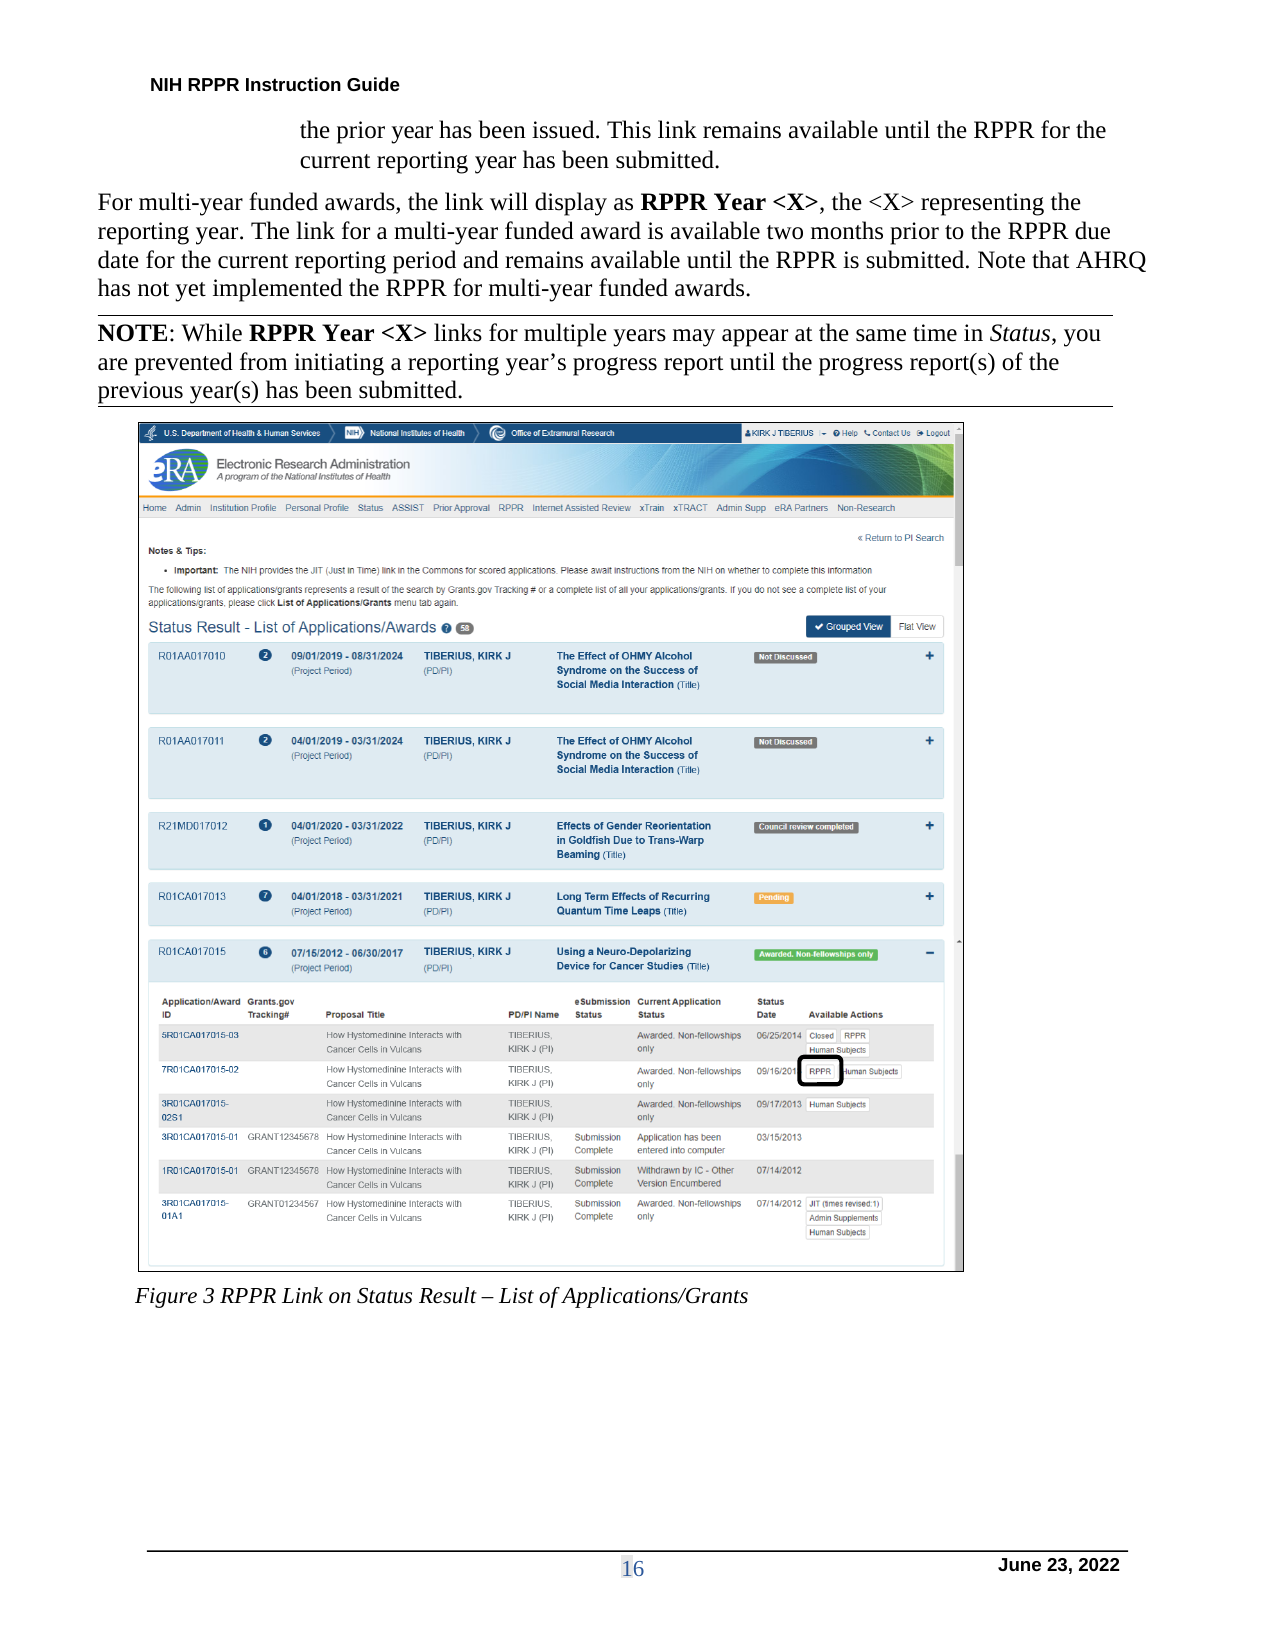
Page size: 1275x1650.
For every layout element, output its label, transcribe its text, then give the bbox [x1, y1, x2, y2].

text Figure 3 RPPR Link on Status Result – List of Applications/Grants [135, 1282, 1151, 1309]
text For multi-year funded awards, the link will display as RPPR Year <X>, the <X> representing the reporting year. The link for a multi-year funded award is available two months prior to the RPPR due date for the current reporting period and remains available until the RPPR is submitted. Note that AHRQ has not yet implemented the RPPR for multi-year funded awards. [97, 187, 1151, 302]
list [262, 116, 1108, 174]
text NOTE: While RPPR Year <X> links for multiple years may appear at the same time in Status, you are prevented from initiating a reporting year’s progress report until the progress report(s) of the previous year(s) has been submitted. [97, 316, 1113, 407]
picture [139, 423, 963, 1271]
